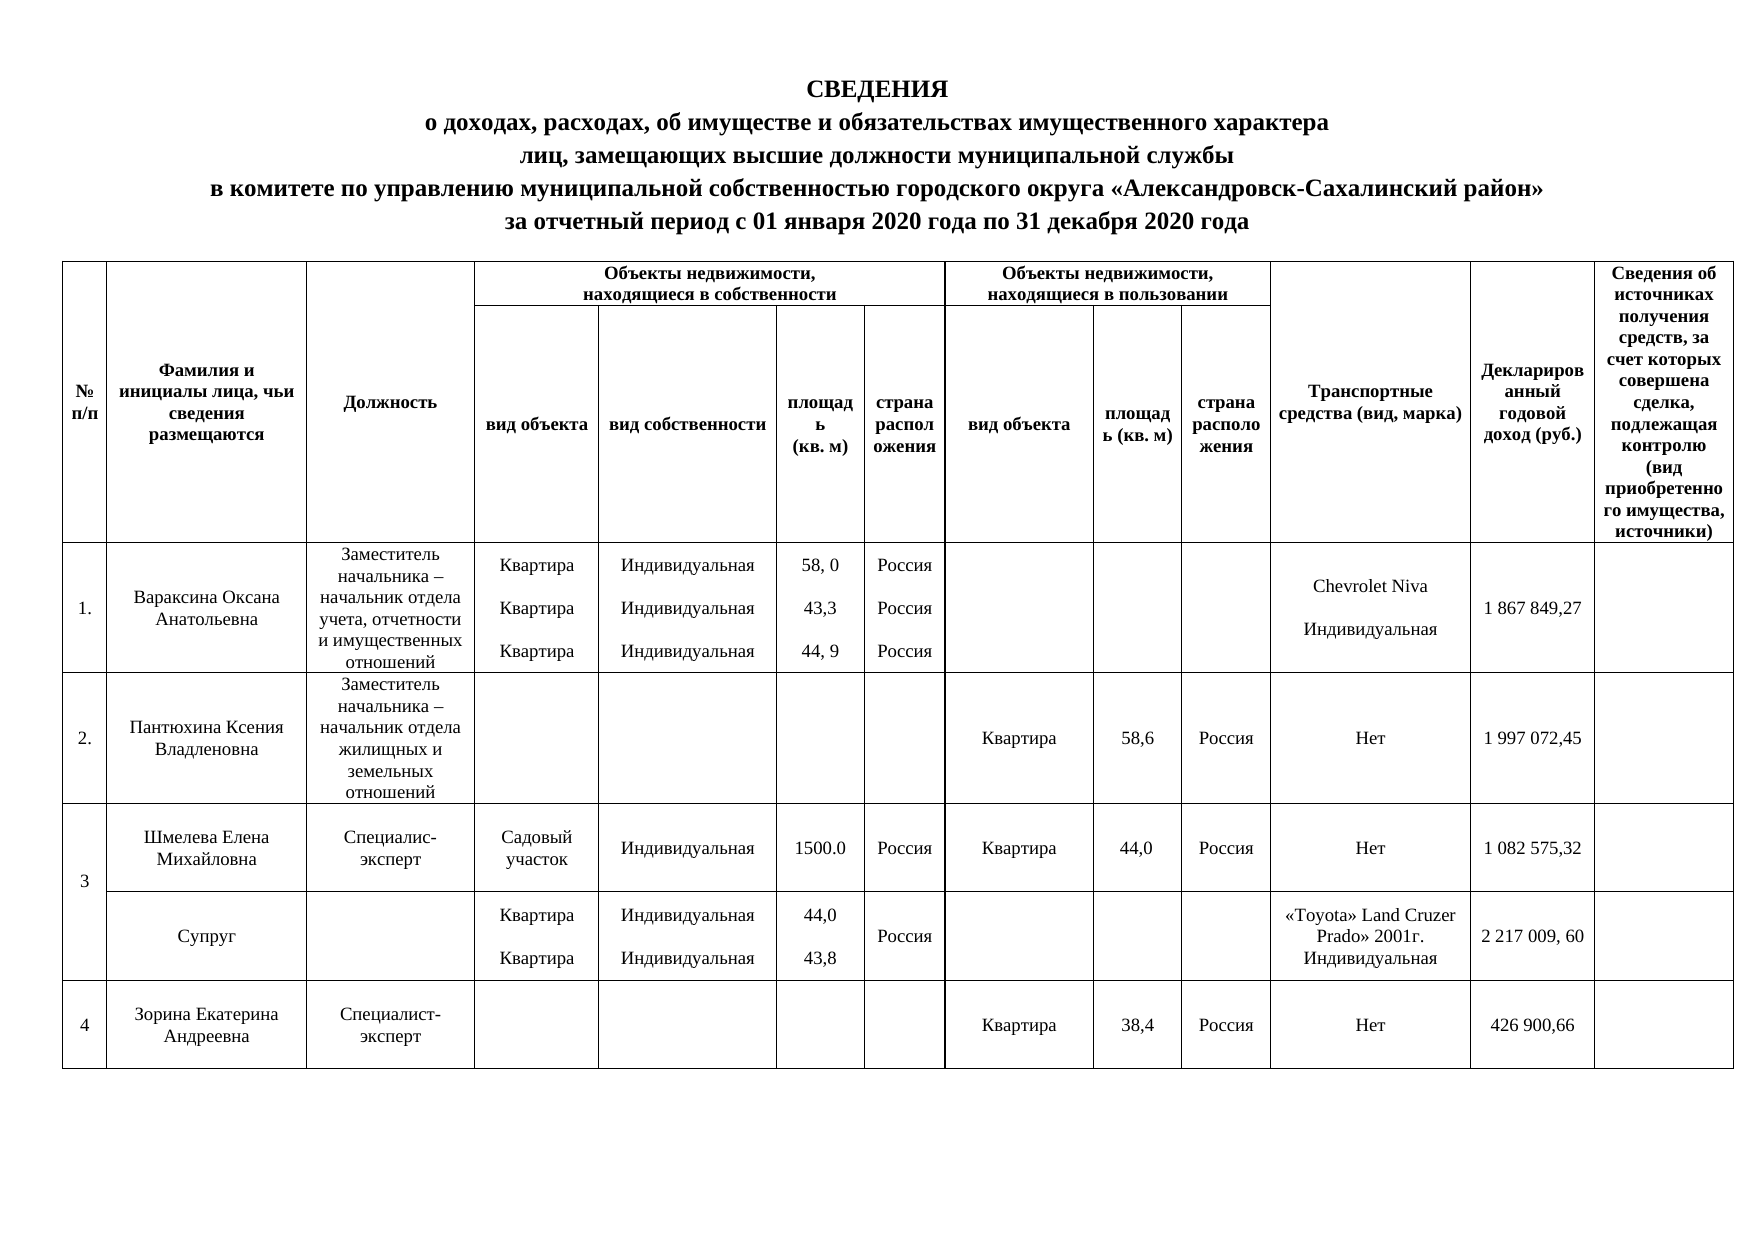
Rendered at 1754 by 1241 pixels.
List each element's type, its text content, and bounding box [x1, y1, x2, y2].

table_cell Россия [1182, 804, 1270, 891]
table_cell [1595, 804, 1733, 891]
table_cell Нет [1271, 981, 1470, 1068]
table_cell [475, 673, 598, 803]
table_cell [307, 892, 474, 980]
table_cell страна расположения [865, 306, 944, 542]
table_cell Россия Россия Россия [865, 543, 944, 672]
table_cell [946, 892, 1093, 980]
table_cell [475, 981, 598, 1068]
table_cell [865, 981, 944, 1068]
table_cell 58,6 [1094, 673, 1181, 803]
table_cell Нет [1271, 673, 1470, 803]
table_header Объекты недвижимости, находящиеся в пользовании [946, 262, 1270, 305]
table_cell 1. [63, 543, 106, 672]
table_cell [1094, 543, 1181, 672]
table_header Объекты недвижимости, находящиеся в собственности [475, 262, 944, 305]
table_cell Вараксина Оксана Анатольевна [107, 543, 306, 672]
table_cell Chevrolet Niva Индивидуальная [1271, 543, 1470, 672]
table_cell [777, 981, 864, 1068]
text в комитете по управлению муниципальной собственностью городского округа «Александровск-Сахалинский район» [118, 173, 1636, 202]
table_cell [599, 981, 776, 1068]
table_cell Заместитель начальника – начальник отдела учета, отчетности и имущественных отношений [307, 543, 474, 672]
table_cell [1595, 543, 1733, 672]
table_cell 1 867 849,27 [1471, 543, 1594, 672]
table_cell 2. [63, 673, 106, 803]
table_cell вид собственности [599, 306, 776, 542]
table_cell Квартира Квартира [475, 892, 598, 980]
table_cell Пантюхина Ксения Владленовна [107, 673, 306, 803]
table_cell [1182, 892, 1270, 980]
table_cell Квартира [946, 981, 1093, 1068]
table_cell 44,0 [1094, 804, 1181, 891]
table_header Сведения об источниках получения средств, за счет которых совершена сделка, подлежащая контролю (вид приобретенного имущества, источники) [1595, 262, 1733, 542]
table_cell Зорина Екатерина Андреевна [107, 981, 306, 1068]
table_cell 4 [63, 981, 106, 1068]
table_cell Квартира [946, 673, 1093, 803]
table_cell [865, 673, 944, 803]
table_cell Квартира Квартира Квартира [475, 543, 598, 672]
table_cell 1 082 575,32 [1471, 804, 1594, 891]
table_cell [599, 673, 776, 803]
table_cell площадь (кв. м) [777, 306, 864, 542]
table_cell [1094, 892, 1181, 980]
table_cell Специалист-эксперт [307, 981, 474, 1068]
table_cell 2 217 009, 60 [1471, 892, 1594, 980]
table_cell Россия [1182, 673, 1270, 803]
table_cell Садовый участок [475, 804, 598, 891]
table_cell 38,4 [1094, 981, 1181, 1068]
table_header Должность [307, 262, 474, 542]
table_cell 1500.0 [777, 804, 864, 891]
table_cell [1182, 543, 1270, 672]
table_header № п/п [63, 262, 106, 542]
table_cell Индивидуальная Индивидуальная [599, 892, 776, 980]
table_cell [1595, 673, 1733, 803]
table_cell 1 997 072,45 [1471, 673, 1594, 803]
table_cell [946, 543, 1093, 672]
table_header Декларированный годовой доход (руб.) [1471, 262, 1594, 542]
table_cell Россия [865, 804, 944, 891]
table_cell «Toyota» Land Cruzer Prado» 2001г. Индивидуальная [1271, 892, 1470, 980]
table_cell вид объекта [946, 306, 1093, 542]
text за отчетный период с 01 января 2020 года по 31 декабря 2020 года [118, 206, 1636, 235]
table_cell вид объекта [475, 306, 598, 542]
text о доходах, расходах, об имуществе и обязательствах имущественного характера [118, 107, 1636, 136]
table_cell 426 900,66 [1471, 981, 1594, 1068]
table_header Фамилия и инициалы лица, чьи сведения размещаются [107, 262, 306, 542]
table_cell Шмелева Елена Михайловна [107, 804, 306, 891]
table_cell Россия [1182, 981, 1270, 1068]
table_cell площадь (кв. м) [1094, 306, 1181, 542]
table_cell Квартира [946, 804, 1093, 891]
table_cell Заместитель начальника – начальник отдела жилищных и земельных отношений [307, 673, 474, 803]
table_cell 44,0 43,8 [777, 892, 864, 980]
table_header Транспортные средства (вид, марка) [1271, 262, 1470, 542]
table_cell Супруг [107, 892, 306, 980]
table_cell Нет [1271, 804, 1470, 891]
table_cell Россия [865, 892, 944, 980]
table_cell Специалис-эксперт [307, 804, 474, 891]
table_cell 58, 0 43,3 44, 9 [777, 543, 864, 672]
table_cell Индивидуальная [599, 804, 776, 891]
table_cell 3 [63, 804, 106, 980]
text лиц, замещающих высшие должности муниципальной службы [118, 140, 1636, 169]
table_cell [1595, 892, 1733, 980]
text Сведения [118, 74, 1636, 103]
table_cell [777, 673, 864, 803]
table_cell Индивидуальная Индивидуальная Индивидуальная [599, 543, 776, 672]
table_cell [1595, 981, 1733, 1068]
table_cell страна расположения [1182, 306, 1270, 542]
